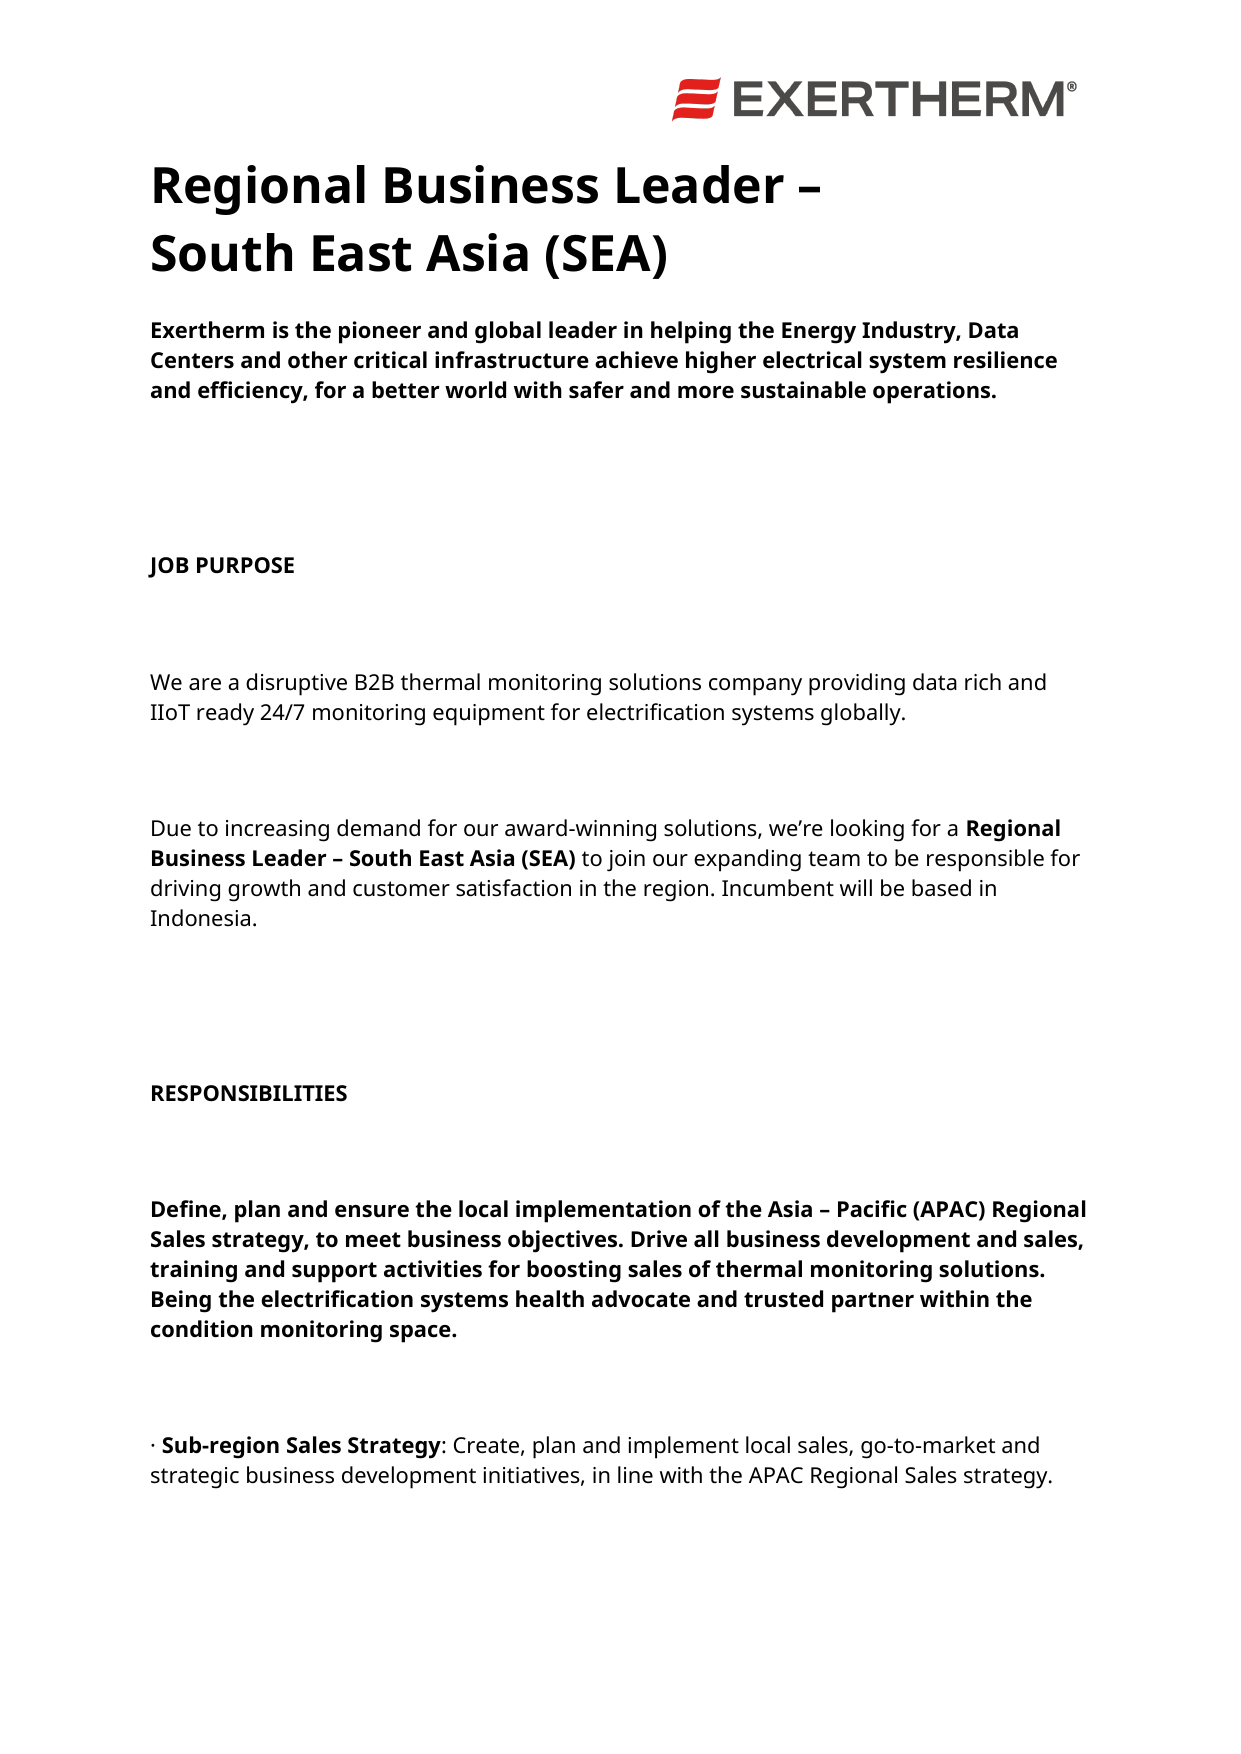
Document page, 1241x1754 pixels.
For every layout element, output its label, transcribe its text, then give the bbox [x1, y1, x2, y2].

picture [659, 73, 1089, 125]
text RESPONSIBILITIES [150, 1077, 1090, 1107]
text Due to increasing demand for our award-winning solutions, we’re looking for a Regional Business Leader – South East Asia (SEA) to join our expanding team to be responsible for driving growth and customer satisfaction in the region. Incumbent will be based in Indonesia. [150, 813, 1090, 932]
text JOB PURPOSE [150, 550, 1090, 579]
text Exertherm is the pioneer and global leader in helping the Energy Industry, Data Centers and other critical infrastructure achieve higher electrical system resilience and efficiency, for a better world with safer and more sustainable operations. [150, 315, 1090, 405]
text Regional Business Leader – South East Asia (SEA) [150, 150, 871, 286]
text · Sub-region Sales Strategy: Create, plan and implement local sales, go-to-market and strategic business development initiatives, in line with the APAC Regional Sales strategy. [150, 1430, 1090, 1490]
text We are a disruptive B2B thermal monitoring solutions company providing data rich and IIoT ready 24/7 monitoring equipment for electrification systems globally. [150, 667, 1090, 726]
text Define, plan and ensure the local implementation of the Asia – Pacific (APAC) Regional Sales strategy, to meet business objectives. Drive all business development and sales, training and support activities for boosting sales of thermal monitoring solutions. Being the electrification systems health advocate and trusted partner within the condition monitoring space. [150, 1194, 1090, 1343]
